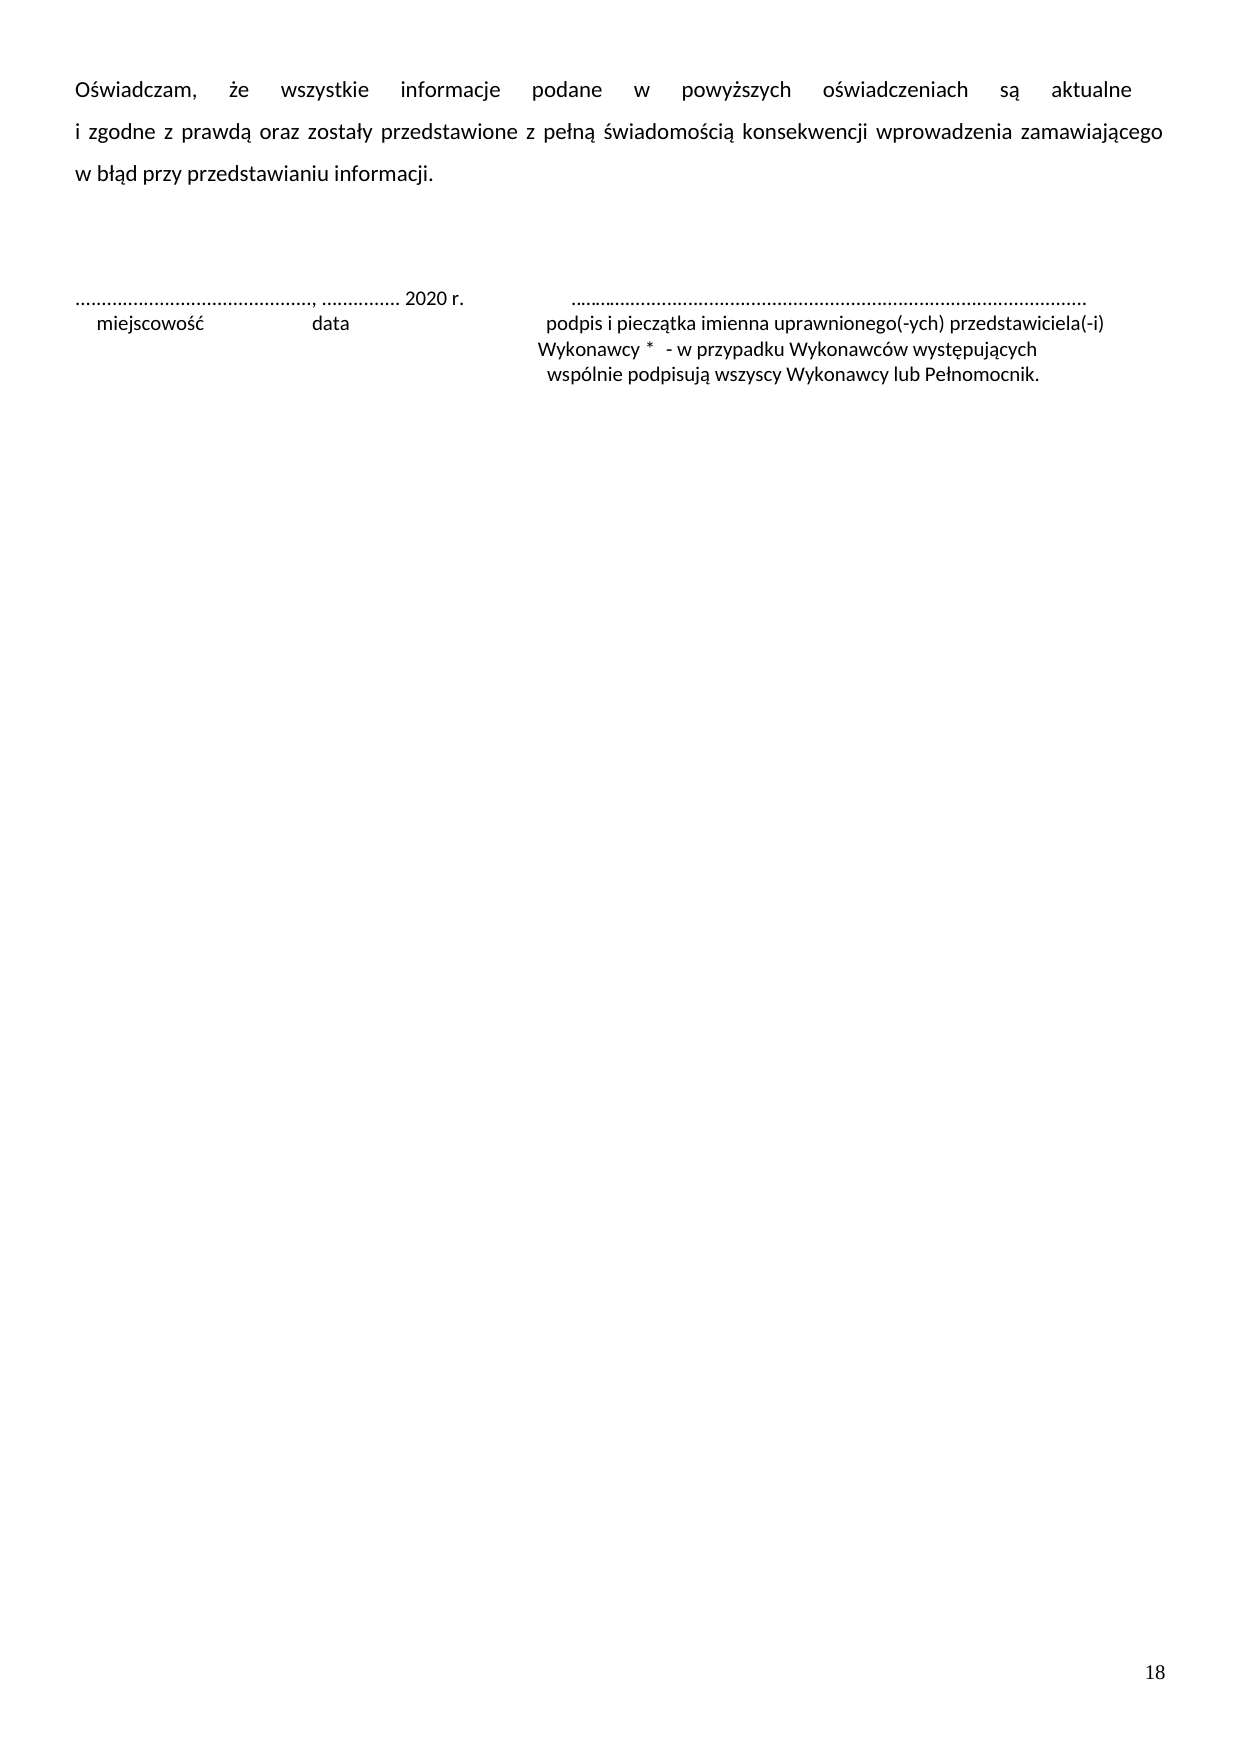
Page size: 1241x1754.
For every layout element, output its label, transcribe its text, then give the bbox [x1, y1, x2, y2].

text Wykonawcy * - w przypadku Wykonawców występujących [31, 336, 1165, 361]
text wspólnie podpisują wszyscy Wykonawcy lub Pełnomocnik. [31, 361, 1165, 387]
text ............................................., ............... 2020 r. ..………........................................................................................ [75, 285, 1165, 310]
text Oświadczam, że wszystkie informacje podane w powyższych oświadczeniach są aktualne i zgodne z prawdą oraz zostały przedstawione z pełną świadomością konsekwencji wprowadzenia zamawiającego w błąd przy przedstawianiu informacji. [75, 75, 1165, 187]
text miejscowość data podpis i pieczątka imienna uprawnionego(-ych) przedstawiciela(-i) [31, 310, 1165, 336]
